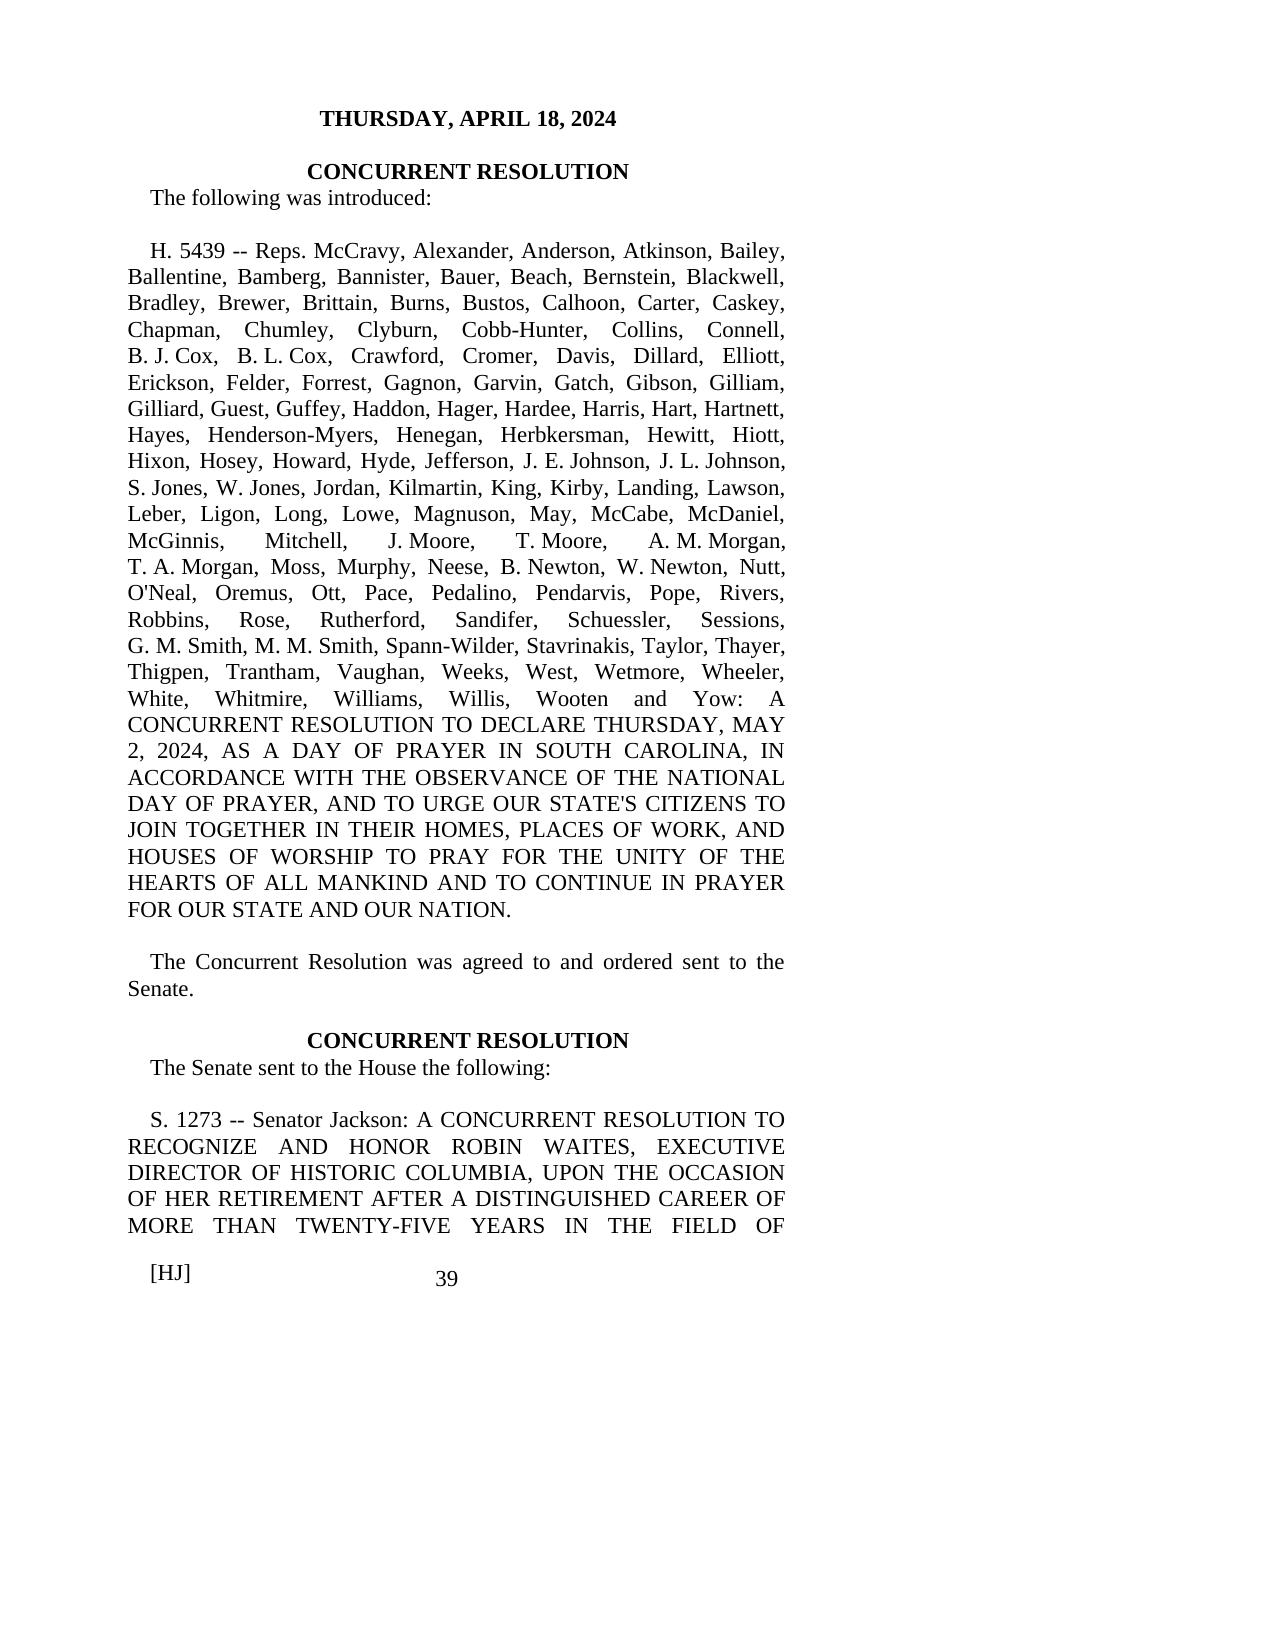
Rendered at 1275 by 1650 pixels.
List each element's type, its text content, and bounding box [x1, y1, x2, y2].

text CONCURRENT RESOLUTION [127, 158, 786, 184]
text The Concurrent Resolution was agreed to and ordered sent to the Senate. [127, 948, 786, 1001]
text The following was introduced: [127, 184, 786, 210]
text CONCURRENT RESOLUTION [127, 1027, 786, 1054]
text The Senate sent to the House the following: [127, 1054, 786, 1080]
text H. 5439 -- Reps. McCravy, Alexander, Anderson, Atkinson, Bailey, Ballentine, Bamberg, Bannister, Bauer, Beach, Bernstein, Blackwell, Bradley, Brewer, Brittain, Burns, Bustos, Calhoon, Carter, Caskey, Chapman, Chumley, Clyburn, Cobb-Hunter, Collins, Connell, B. J. Cox, B. L. Cox, Crawford, Cromer, Davis, Dillard, Elliott, Erickson, Felder, Forrest, Gagnon, Garvin, Gatch, Gibson, Gilliam, Gilliard, Guest, Guffey, Haddon, Hager, Hardee, Harris, Hart, Hartnett, Hayes, Henderson-Myers, Henegan, Herbkersman, Hewitt, Hiott, Hixon, Hosey, Howard, Hyde, Jefferson, J. E. Johnson, J. L. Johnson, S. Jones, W. Jones, Jordan, Kilmartin, King, Kirby, Landing, Lawson, Leber, Ligon, Long, Lowe, Magnuson, May, McCabe, McDaniel, McGinnis, Mitchell, J. Moore, T. Moore, A. M. Morgan, T. A. Morgan, Moss, Murphy, Neese, B. Newton, W. Newton, Nutt, O'Neal, Oremus, Ott, Pace, Pedalino, Pendarvis, Pope, Rivers, Robbins, Rose, Rutherford, Sandifer, Schuessler, Sessions, G. M. Smith, M. M. Smith, Spann-Wilder, Stavrinakis, Taylor, Thayer, Thigpen, Trantham, Vaughan, Weeks, West, Wetmore, Wheeler, White, Whitmire, Williams, Willis, Wooten and Yow: A CONCURRENT RESOLUTION TO DECLARE THURSDAY, MAY 2, 2024, AS A DAY OF PRAYER IN SOUTH CAROLINA, IN ACCORDANCE WITH THE OBSERVANCE OF THE NATIONAL DAY OF PRAYER, AND TO URGE OUR STATE'S CITIZENS TO JOIN TOGETHER IN THEIR HOMES, PLACES OF WORK, AND HOUSES OF WORSHIP TO PRAY FOR THE UNITY OF THE HEARTS OF ALL MANKIND AND TO CONTINUE IN PRAYER FOR OUR STATE AND OUR NATION. [127, 237, 786, 922]
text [127, 1106, 786, 1238]
